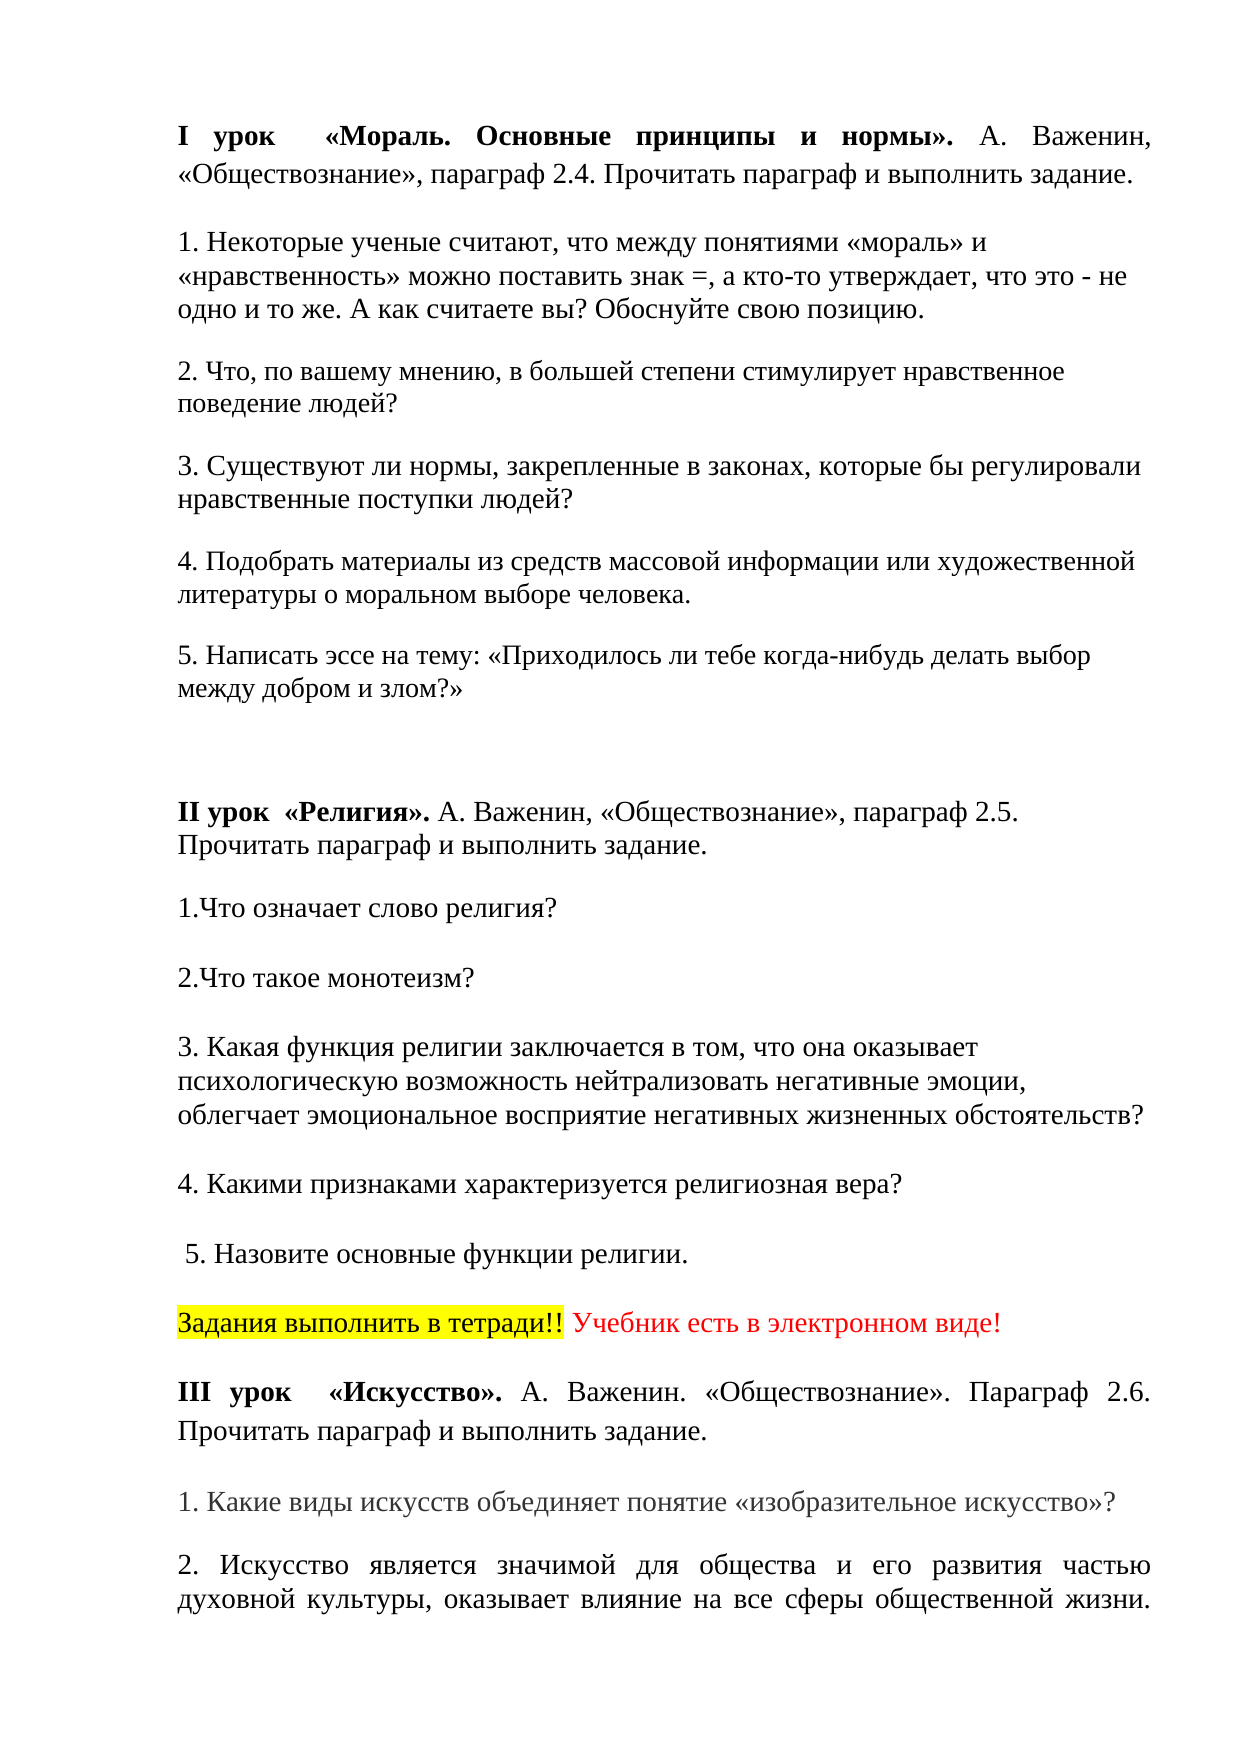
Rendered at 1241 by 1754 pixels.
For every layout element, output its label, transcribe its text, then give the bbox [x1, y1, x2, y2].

text 3. Какая функция религии заключается в том, что она оказывает психологическую возможность нейтрализовать негативные эмоции, облегчает эмоциональное восприятие негативных жизненных обстоятельств? [177, 1029, 1152, 1131]
text 1. Некоторые ученые считают, что между понятиями «мораль» и «нравственность» можно поставить знак =, а кто-то утверждает, что это - не одно и то же. А как считаете вы? Обоснуйте свою позицию. [177, 224, 1152, 325]
text I урок «Мораль. Основные принципы и нормы». А. Важенин, «Обществознание», параграф 2.4. Прочитать параграф и выполнить задание. [177, 118, 1152, 190]
text 2. Что, по вашему мнению, в большей степени стимулирует нравственное поведение людей? [177, 354, 1152, 419]
text 5. Назовите основные функции религии. [177, 1236, 1152, 1269]
text 2.Что такое монотеизм? [177, 959, 1152, 993]
text 1.Что означает слово религия? [177, 890, 1152, 924]
text III урок «Искусство». А. Важенин. «Обществознание». Параграф 2.6. Прочитать параграф и выполнить задание. [177, 1374, 1152, 1446]
text 4. Подобрать материалы из средств массовой информации или художественной литературы о моральном выборе человека. [177, 544, 1152, 609]
text 1. Какие виды искусств объединяет понятие «изобразительное искусство»? [177, 1481, 1152, 1518]
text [177, 1547, 1152, 1614]
text Задания выполнить в тетради!! Учебник есть в электронном виде! [564, 1305, 1152, 1339]
text II урок «Религия». А. Важенин, «Обществознание», параграф 2.5. Прочитать параграф и выполнить задание. [177, 794, 1152, 861]
text 4. Какими признаками характеризуется религиозная вера? [177, 1166, 1152, 1200]
text 5. Написать эссе на тему: «Приходилось ли тебе когда-нибудь делать выбор между добром и злом?» [177, 638, 1152, 703]
text 3. Существуют ли нормы, закрепленные в законах, которые бы регулировали нравственные поступки людей? [177, 448, 1152, 515]
